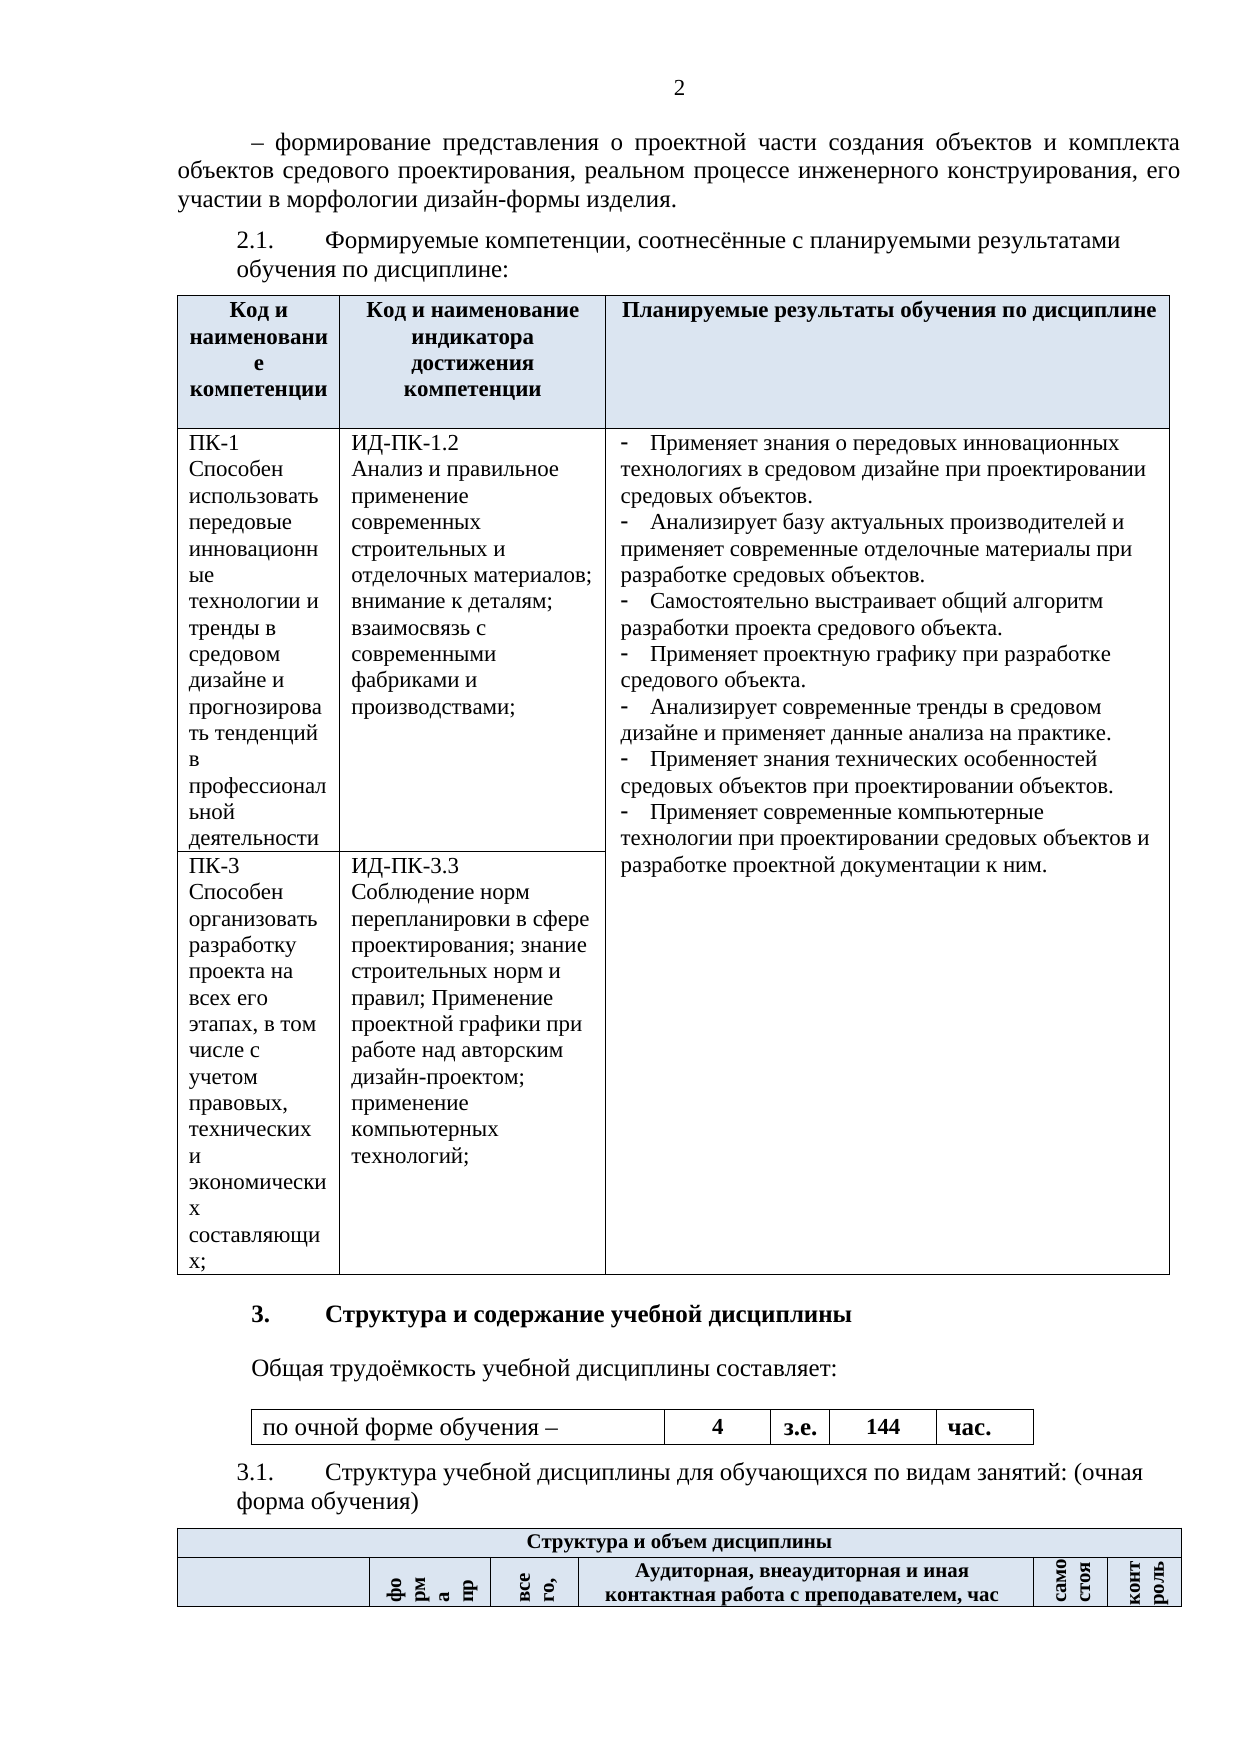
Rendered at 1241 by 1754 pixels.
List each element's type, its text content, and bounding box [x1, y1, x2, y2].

table_cell контроль, час [1108, 1558, 1181, 1606]
table_cell ИД-ПК-3.3 Соблюдение норм перепланировки в сфере проектирования; знание строительных норм и правил; Применение проектной графики при работе над авторским дизайн-проектом; применение компьютерных технологий; [340, 852, 605, 1273]
table_header Код и наименование индикатора достижения компетенции [340, 296, 605, 428]
table_header по очной форме обучения – [252, 1410, 664, 1444]
subtitle Формируемые компетенции, соотнесённые с планируемыми результатами обучения по дисциплине: [236, 225, 1181, 283]
table_cell всего, час [491, 1558, 578, 1606]
list – формирование представления о проектной части создания объектов и комплекта объектов средового проектирования, реальном процессе инженерного конструирования, его участии в морфологии дизайн-формы изделия. [177, 127, 1181, 213]
table_header 4 [665, 1410, 770, 1444]
list Общая трудоёмкость учебной дисциплины составляет: [177, 1353, 1181, 1382]
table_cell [1034, 1558, 1107, 1606]
subtitle Структура учебной дисциплины для обучающихся по видам занятий: (очная форма обучения) [236, 1457, 1181, 1515]
table_cell Аудиторная, внеаудиторная и иная контактная работа c преподавателем, час [579, 1558, 1033, 1606]
table_header з.е. [771, 1410, 829, 1444]
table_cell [370, 1558, 490, 1606]
table_cell Применяет знания о передовых инновационных технологиях в средовом дизайне при проектировании средовых объектов. Анализирует базу актуальных производителей и применяет современные отделочные материалы при разработке средовых объектов. Самостоятельно выстраивает общий алгоритм разработки проекта средового объекта. Применяет проектную графику при разработке средового объекта. Анализирует современные тренды в средовом дизайне и применяет данные анализа на практике. Применяет знания технических особенностей средовых объектов при проектировании объектов. Применяет современные компьютерные технологии при проектировании средовых объектов и разработке проектной документации к ним. [606, 429, 1169, 1273]
table_header 144 [830, 1410, 936, 1444]
table_cell ПК-1 Способен использовать передовые инновационные технологии и тренды в средовом дизайне и прогнозировать тенденций в профессиональной деятельности [178, 429, 339, 851]
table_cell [178, 1558, 369, 1606]
table_header Структура и объем дисциплины [178, 1529, 1181, 1557]
table_header Код и наименование компетенции [178, 296, 339, 428]
table_cell ИД-ПК-1.2 Анализ и правильное применение современных строительных и отделочных материалов; внимание к деталям; взаимосвязь с современными фабриками и производствами; [340, 429, 605, 851]
table_header Планируемые результаты обучения по дисциплине [606, 296, 1169, 428]
table_cell ПК-3 Способен организовать разработку проекта на всех его этапах, в том числе с учетом правовых, технических и экономических составляющих; [178, 852, 339, 1273]
table_header час. [937, 1410, 1033, 1444]
subtitle Структура и содержание учебной дисциплины [251, 1299, 1181, 1328]
